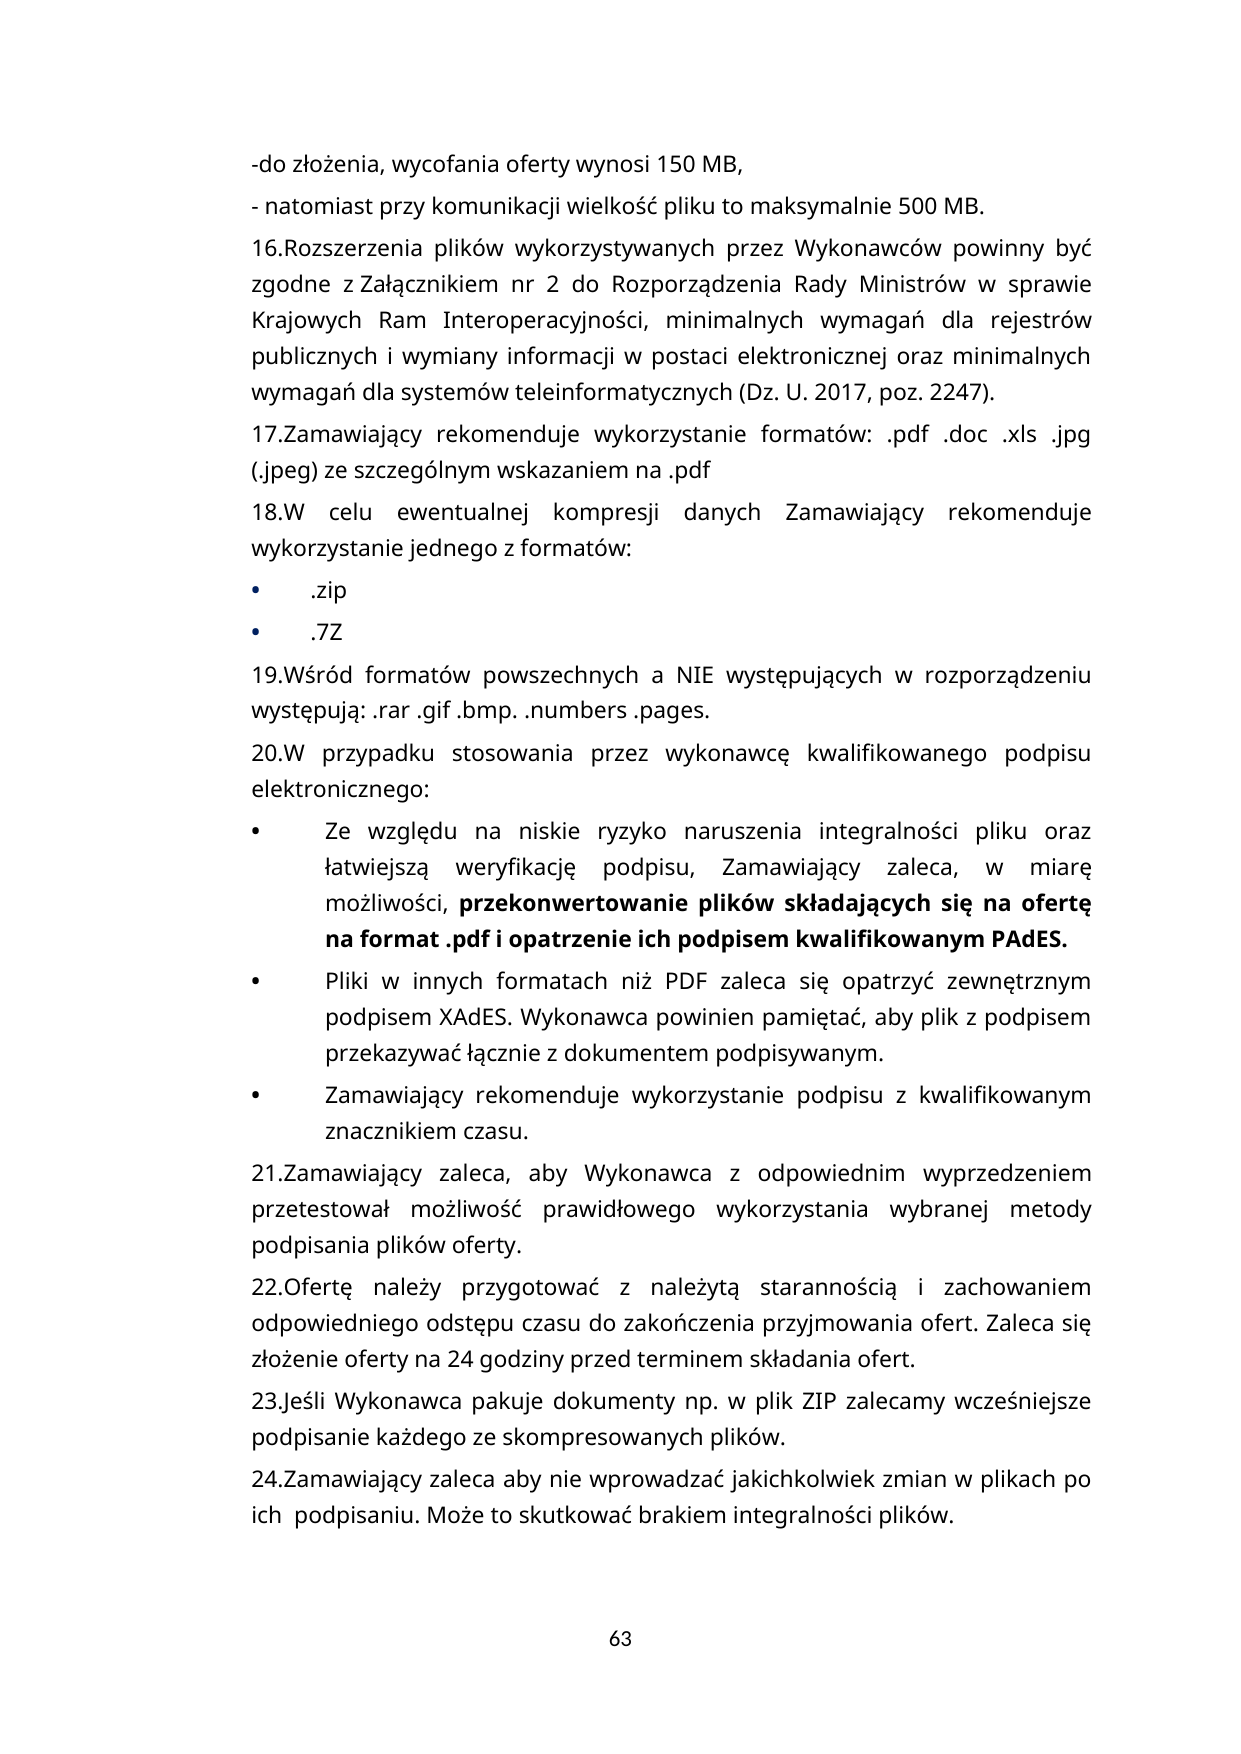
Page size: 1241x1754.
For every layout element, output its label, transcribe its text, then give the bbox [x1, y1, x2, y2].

list Ze względu na niskie ryzyko naruszenia integralności pliku oraz łatwiejszą weryfikację podpisu, Zamawiający zaleca, w miarę możliwości, przekonwertowanie plików składających się na ofertę na format .pdf i opatrzenie ich podpisem kwalifikowanym PAdES. [251, 815, 1093, 954]
text 17.Zamawiający rekomenduje wykorzystanie formatów: .pdf .doc .xls .jpg (.jpeg) ze szczególnym wskazaniem na .pdf [251, 418, 1093, 485]
text 24.Zamawiający zaleca aby nie wprowadzać jakichkolwiek zmian w plikach po ich podpisaniu. Może to skutkować brakiem integralności plików. [251, 1463, 1093, 1530]
list .zip [251, 574, 1093, 605]
list Zamawiający rekomenduje wykorzystanie podpisu z kwalifikowanym znacznikiem czasu. [251, 1079, 1093, 1146]
text 22.Ofertę należy przygotować z należytą starannością i zachowaniem odpowiedniego odstępu czasu do zakończenia przyjmowania ofert. Zaleca się złożenie oferty na 24 godziny przed terminem składania ofert. [251, 1271, 1093, 1374]
list .7Z [251, 616, 1093, 648]
text 19.Wśród formatów powszechnych a NIE występujących w rozporządzeniu występują: .rar .gif .bmp. .numbers .pages. [251, 658, 1093, 726]
text - natomiast przy komunikacji wielkość pliku to maksymalnie 500 MB. [251, 190, 1093, 221]
list Pliki w innych formatach niż PDF zaleca się opatrzyć zewnętrznym podpisem XAdES. Wykonawca powinien pamiętać, aby plik z podpisem przekazywać łącznie z dokumentem podpisywanym. [251, 965, 1093, 1068]
text 21.Zamawiający zaleca, aby Wykonawca z odpowiednim wyprzedzeniem przetestował możliwość prawidłowego wykorzystania wybranej metody podpisania plików oferty. [251, 1157, 1093, 1260]
text 18.W celu ewentualnej kompresji danych Zamawiający rekomenduje wykorzystanie jednego z formatów: [251, 496, 1093, 563]
text 23.Jeśli Wykonawca pakuje dokumenty np. w plik ZIP zalecamy wcześniejsze podpisanie każdego ze skompresowanych plików. [251, 1385, 1093, 1452]
text -do złożenia, wycofania oferty wynosi 150 MB, [251, 148, 1093, 179]
text 20.W przypadku stosowania przez wykonawcę kwalifikowanego podpisu elektronicznego: [251, 737, 1093, 804]
text 16.Rozszerzenia plików wykorzystywanych przez Wykonawców powinny być zgodne z Załącznikiem nr 2 do Rozporządzenia Rady Ministrów w sprawie Krajowych Ram Interoperacyjności, minimalnych wymagań dla rejestrów publicznych i wymiany informacji w postaci elektronicznej oraz minimalnych wymagań dla systemów teleinformatycznych (Dz. U. 2017, poz. 2247). [251, 232, 1093, 407]
